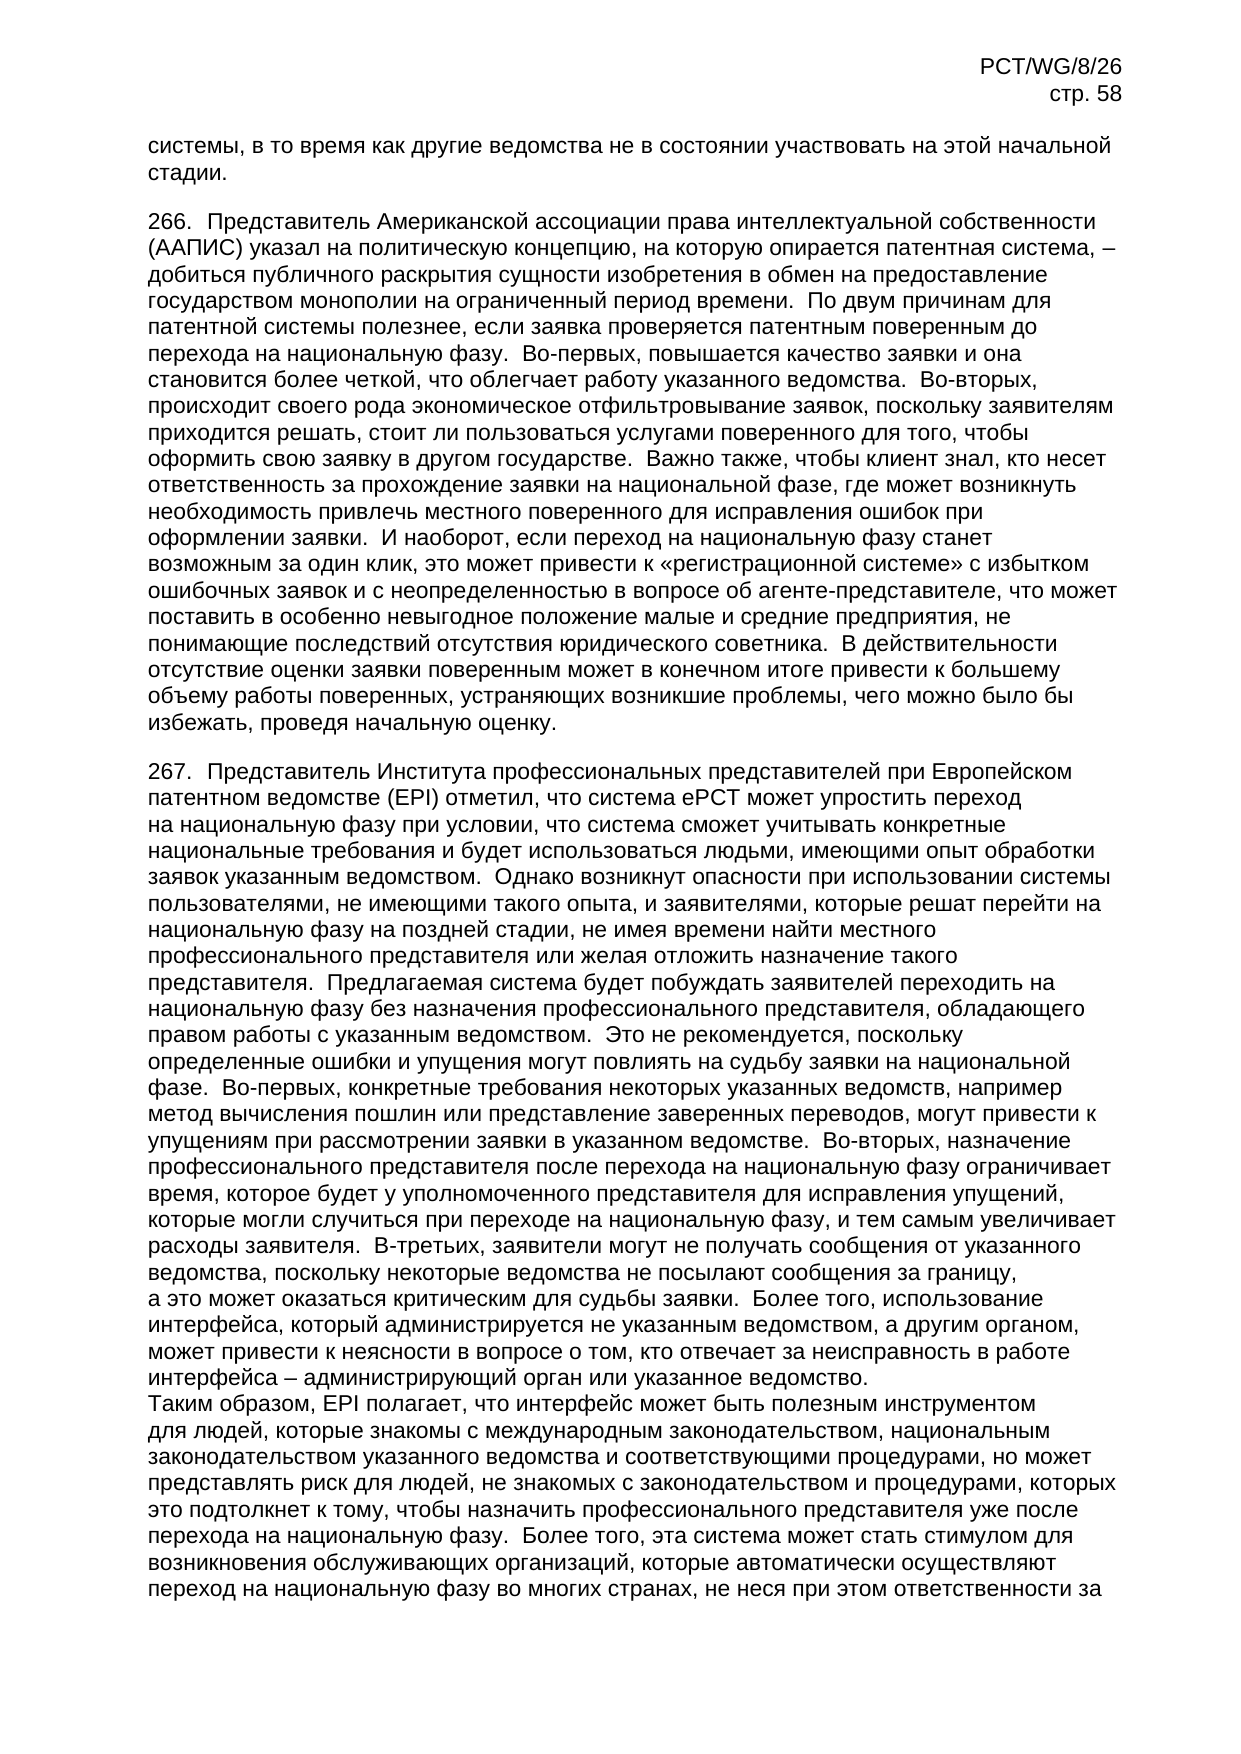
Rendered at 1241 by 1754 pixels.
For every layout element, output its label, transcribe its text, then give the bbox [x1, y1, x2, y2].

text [148, 132, 1122, 185]
text Представитель Американской ассоциации права интеллектуальной собственности (ААПИС) указал на политическую концепцию, на которую опирается патентная система, – добиться публичного раскрытия сущности изобретения в обмен на предоставление государством монополии на ограниченный период времени. По двум причинам для патентной системы полезнее, если заявка проверяется патентным поверенным до перехода на национальную фазу. Во-первых, повышается качество заявки и она становится более четкой, что облегчает работу указанного ведомства. Во-вторых, происходит своего рода экономическое отфильтровывание заявок, поскольку заявителям приходится решать, стоит ли пользоваться услугами поверенного для того, чтобы оформить свою заявку в другом государстве. Важно также, чтобы клиент знал, кто несет ответственность за прохождение заявки на национальной фазе, где может возникнуть необходимость привлечь местного поверенного для исправления ошибок при оформлении заявки. И наоборот, если переход на национальную фазу станет возможным за один клик, это может привести к «регистрационной системе» с избытком ошибочных заявок и с неопределенностью в вопросе об агенте-представителе, что может поставить в особенно невыгодное положение малые и средние предприятия, не понимающие последствий отсутствия юридического советника. В действительности отсутствие оценки заявки поверенным может в конечном итоге привести к большему объему работы поверенных, устраняющих возникшие проблемы, чего можно было бы избежать, проведя начальную оценку. [148, 208, 1122, 735]
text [148, 758, 1122, 1601]
